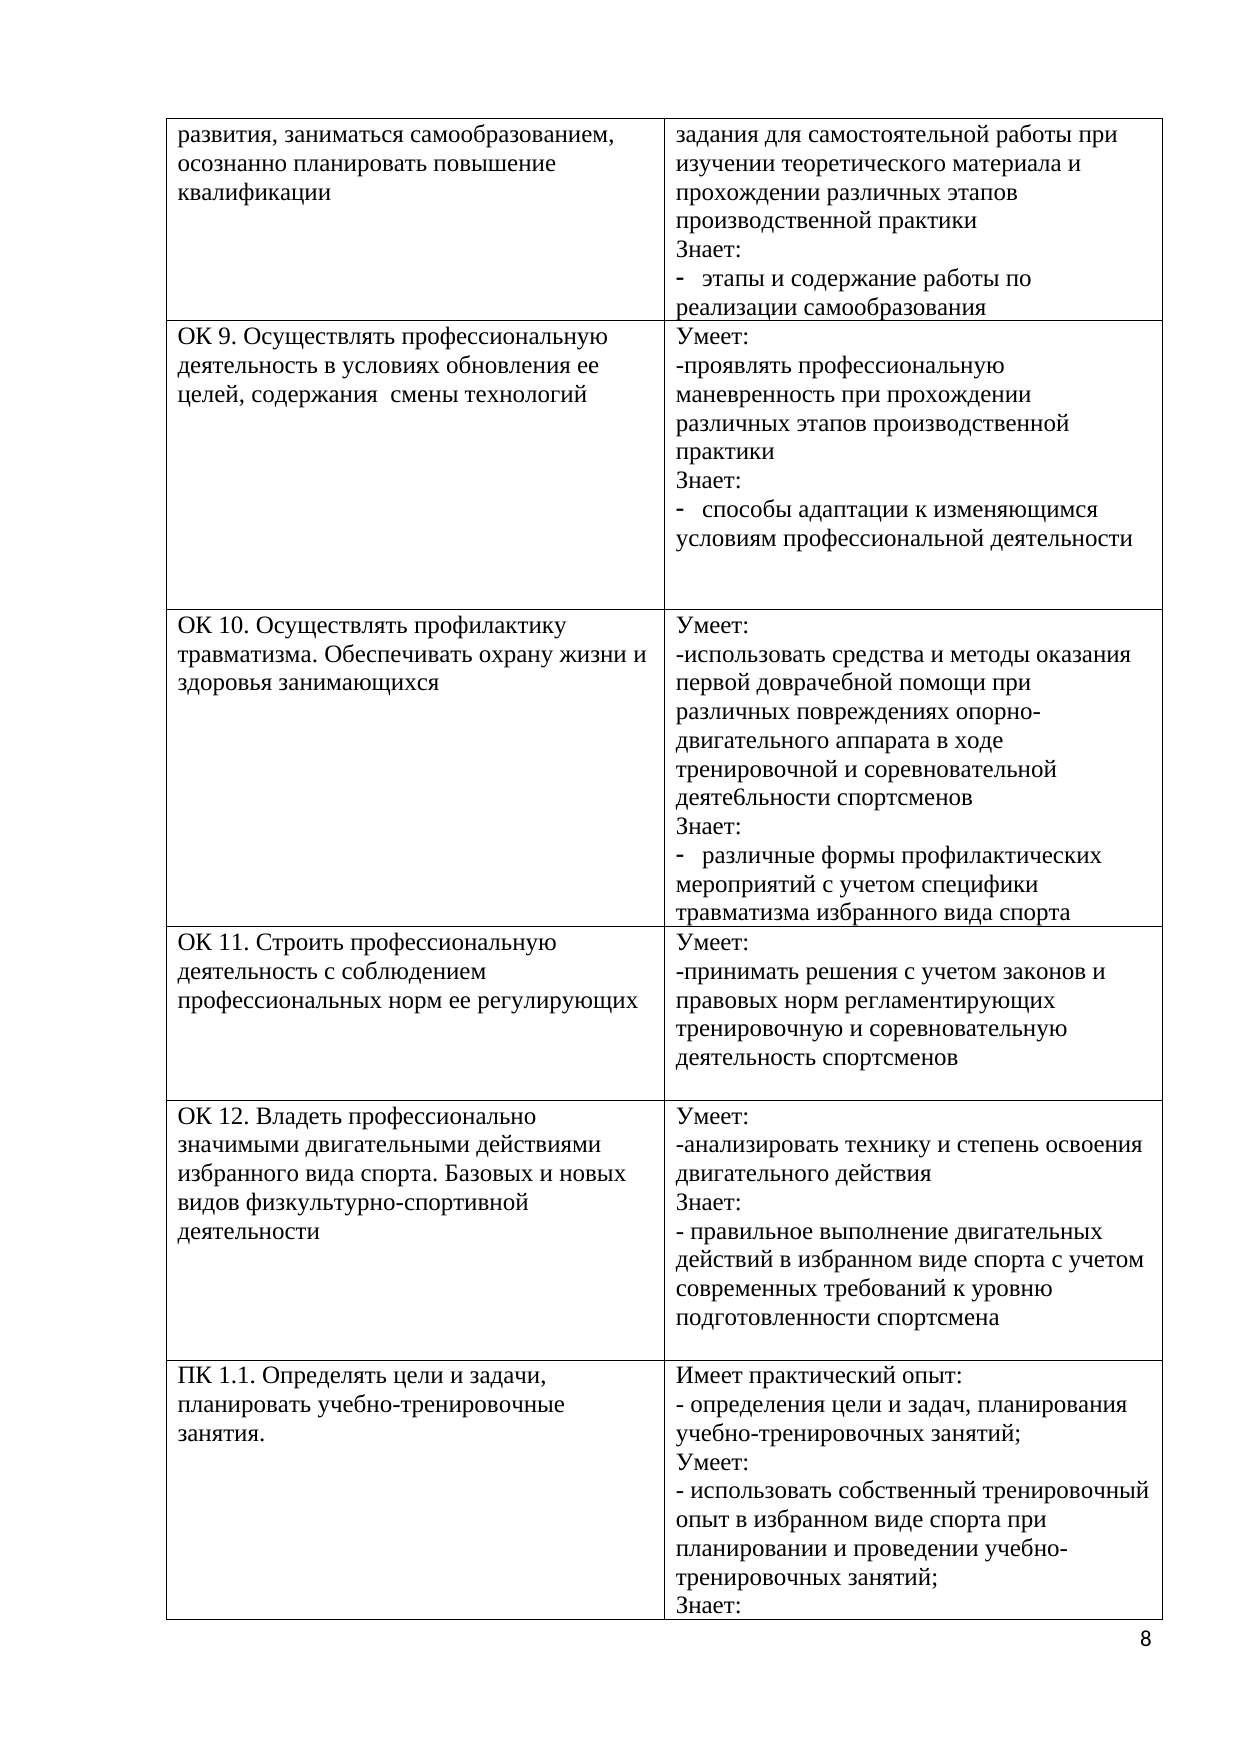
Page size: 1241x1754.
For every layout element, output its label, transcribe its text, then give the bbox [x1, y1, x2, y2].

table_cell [167, 119, 664, 320]
table_cell Умеет: -анализировать технику и степень освоения двигательного действия Знает: - правильное выполнение двигательных действий в избранном виде спорта с учетом современных требований к уровню подготовленности спортсмена [665, 1101, 1162, 1359]
table_cell Умеет: -использовать средства и методы оказания первой доврачебной помощи при различных повреждениях опорно-двигательного аппарата в ходе тренировочной и соревновательной деяте6льности спортсменов Знает: различные формы профилактических мероприятий с учетом специфики травматизма избранного вида спорта [665, 610, 1162, 926]
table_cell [665, 1361, 1162, 1619]
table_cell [167, 1361, 664, 1619]
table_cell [665, 119, 1162, 320]
table_cell ОК 12. Владеть профессионально значимыми двигательными действиями избранного вида спорта. Базовых и новых видов физкультурно-спортивной деятельности [167, 1101, 664, 1359]
table_cell ОК 11. Строить профессиональную деятельность с соблюдением профессиональных норм ее регулирующих [167, 927, 664, 1100]
table_cell ОК 9. Осуществлять профессиональную деятельность в условиях обновления ее целей, содержания смены технологий [167, 321, 664, 609]
table_cell Умеет: -принимать решения с учетом законов и правовых норм регламентирующих тренировочную и соревновательную деятельность спортсменов [665, 927, 1162, 1100]
table_cell ОК 10. Осуществлять профилактику травматизма. Обеспечивать охрану жизни и здоровья занимающихся [167, 610, 664, 926]
table_cell Умеет: -проявлять профессиональную маневренность при прохождении различных этапов производственной практики Знает: способы адаптации к изменяющимся условиям профессиональной деятельности [665, 321, 1162, 609]
